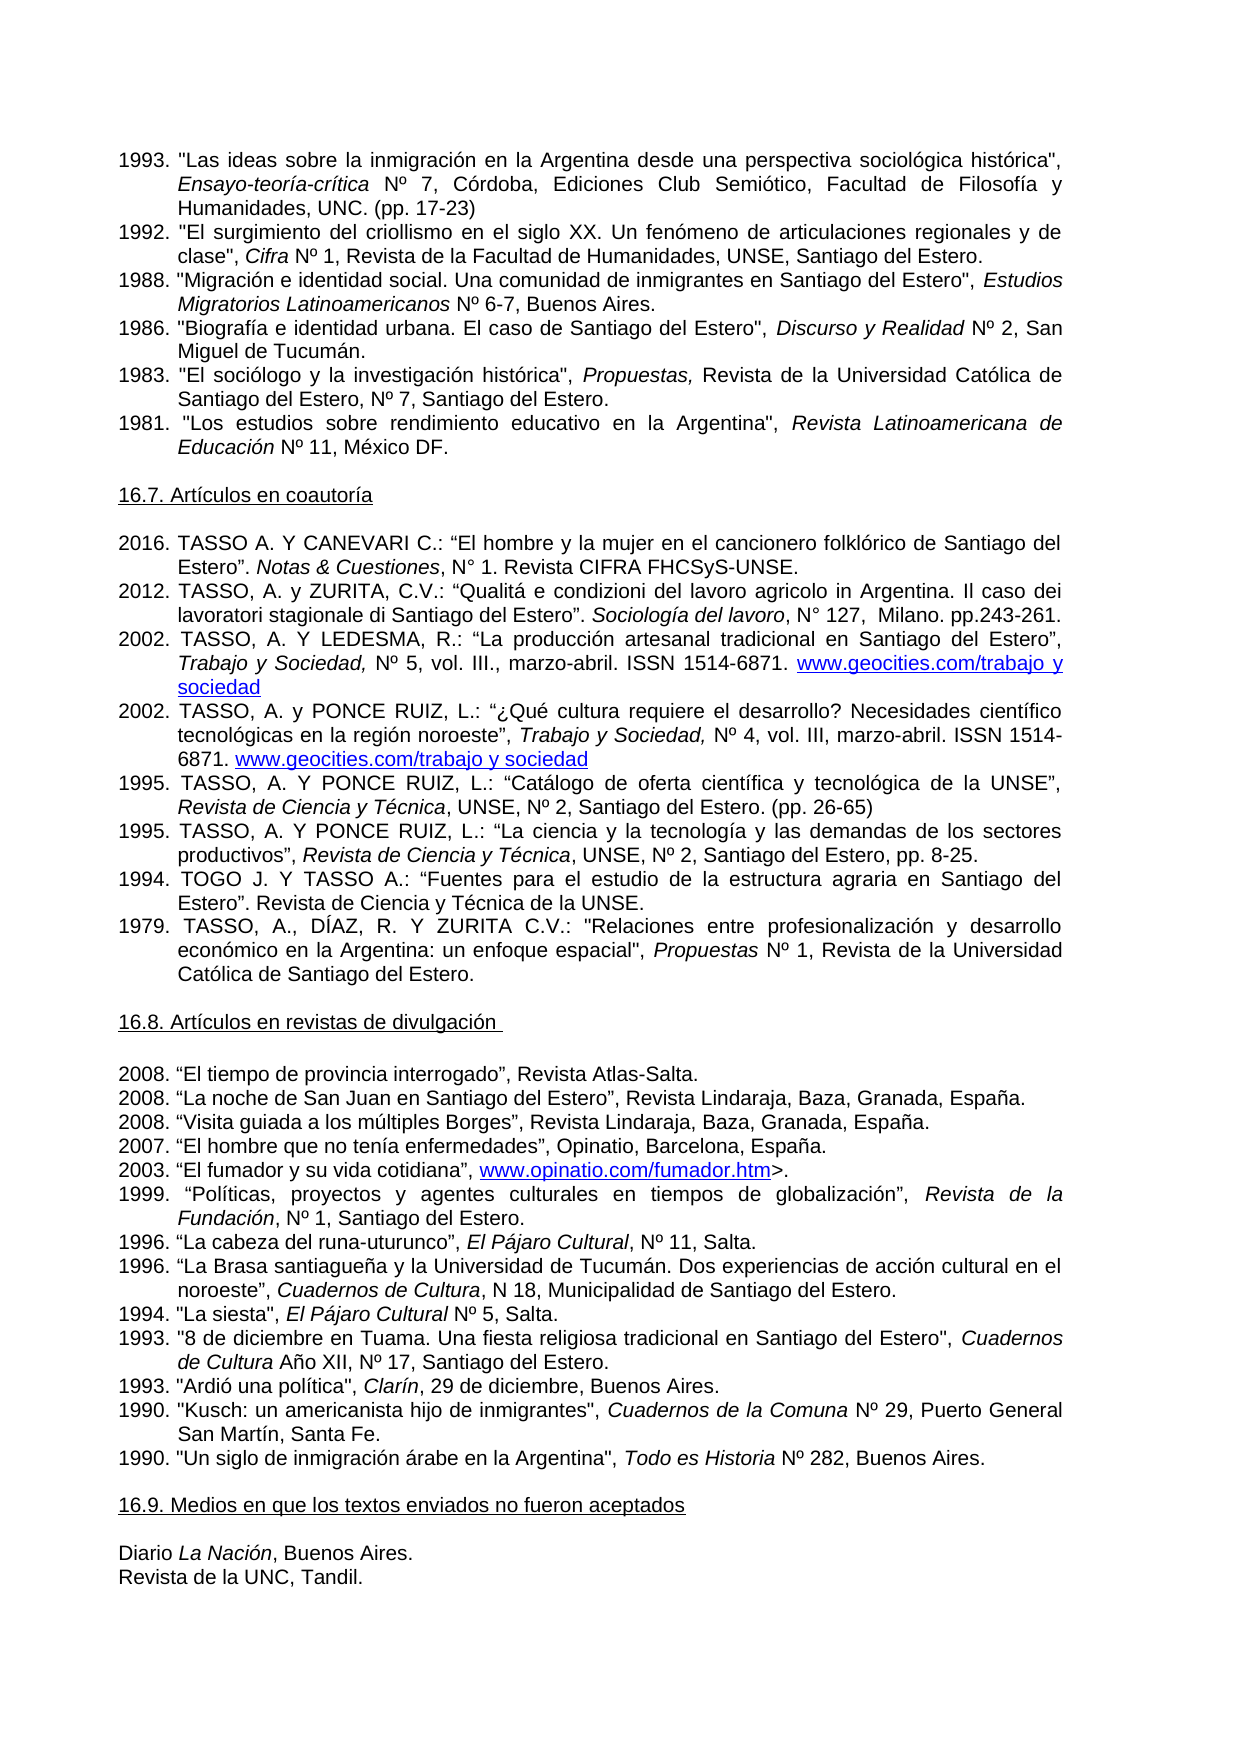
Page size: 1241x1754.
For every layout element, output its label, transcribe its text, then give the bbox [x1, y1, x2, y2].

text 2002. TASSO, A. Y LEDESMA, R.: “La producción artesanal tradicional en Santiago del Estero”, Trabajo y Sociedad, Nº 5, vol. III., marzo-abril. ISSN 1514-6871. www.geocities.com/trabajo y sociedad [118, 627, 1063, 699]
text 2008. “Visita guiada a los múltiples Borges”, Revista Lindaraja, Baza, Granada, España. [118, 1110, 1063, 1134]
text 1993. "Las ideas sobre la inmigración en la Argentina desde una perspectiva sociológica histórica", Ensayo-teoría-crítica Nº 7, Córdoba, Ediciones Club Semiótico, Facultad de Filosofía y Humanidades, UNC. (pp. 17-23) [118, 148, 1063, 219]
text 16.7. Artículos en coautoría [118, 483, 1063, 507]
text 1999. “Políticas, proyectos y agentes culturales en tiempos de globalización”, Revista de la Fundación, Nº 1, Santiago del Estero. [118, 1182, 1063, 1230]
subtitle 16.8. Artículos en revistas de divulgación [118, 1010, 1063, 1034]
text 2008. “La noche de San Juan en Santiago del Estero”, Revista Lindaraja, Baza, Granada, España. [118, 1086, 1063, 1110]
text 2002. TASSO, A. y PONCE RUIZ, L.: “¿Qué cultura requiere el desarrollo? Necesidades científico tecnológicas en la región noroeste”, Trabajo y Sociedad, Nº 4, vol. III, marzo-abril. ISSN 1514-6871. www.geocities.com/trabajo y sociedad [118, 699, 1063, 771]
text 1994. "La siesta", El Pájaro Cultural Nº 5, Salta. [118, 1302, 1063, 1326]
text 2008. “El tiempo de provincia interrogado”, Revista Atlas-Salta. [118, 1062, 1063, 1086]
text 2016. TASSO A. Y CANEVARI C.: “El hombre y la mujer en el cancionero folklórico de Santiago del Estero”. Notas & Cuestiones, N° 1. Revista CIFRA FHCSyS-UNSE. [118, 531, 1063, 579]
text 1995. Tasso, A. y Ponce Ruiz, L.: “La ciencia y la tecnología y las demandas de los sectores productivos”, Revista de Ciencia y Técnica, UNSE, Nº 2, Santiago del Estero, pp. 8-25. [118, 818, 1063, 866]
text 1994. TOGO J. Y TASSO A.: “Fuentes para el estudio de la estructura agraria en Santiago del Estero”. Revista de Ciencia y Técnica de la UNSE. [118, 866, 1063, 914]
text 1990. "Un siglo de inmigración árabe en la Argentina", Todo es Historia Nº 282, Buenos Aires. [118, 1445, 1063, 1469]
text 1995. TASSO, A. Y PONCE RUIZ, L.: “Catálogo de oferta científica y tecnológica de la UNSE”, Revista de Ciencia y Técnica, UNSE, Nº 2, Santiago del Estero. (pp. 26-65) [118, 771, 1063, 818]
text 1981. "Los estudios sobre rendimiento educativo en la Argentina", Revista Latinoamericana de Educación Nº 11, México DF. [118, 411, 1063, 459]
text 1983. "El sociólogo y la investigación histórica", Propuestas, Revista de la Universidad Católica de Santiago del Estero, Nº 7, Santiago del Estero. [118, 363, 1063, 411]
text 1992. "El surgimiento del criollismo en el siglo XX. Un fenómeno de articulaciones regionales y de clase", Cifra Nº 1, Revista de la Facultad de Humanidades, UNSE, Santiago del Estero. [118, 219, 1063, 267]
text Diario La Nación, Buenos Aires. [118, 1541, 1063, 1565]
text 1996. “La Brasa santiagueña y la Universidad de Tucumán. Dos experiencias de acción cultural en el noroeste”, Cuadernos de Cultura, N 18, Municipalidad de Santiago del Estero. [118, 1254, 1063, 1302]
text 1996. “La cabeza del runa-uturunco”, El Pájaro Cultural, Nº 11, Salta. [118, 1230, 1063, 1254]
text 2007. “El hombre que no tenía enfermedades”, Opinatio, Barcelona, España. [118, 1134, 1063, 1158]
text 1986. "Biografía e identidad urbana. El caso de Santiago del Estero", Discurso y Realidad Nº 2, San Miguel de Tucumán. [118, 315, 1063, 363]
text 1993. "8 de diciembre en Tuama. Una fiesta religiosa tradicional en Santiago del Estero", Cuadernos de Cultura Año XII, Nº 17, Santiago del Estero. [118, 1326, 1063, 1373]
text 16.9. Medios en que los textos enviados no fueron aceptados [118, 1493, 1063, 1517]
text 2003. “El fumador y su vida cotidiana”, www.opinatio.com/fumador.htm>. [118, 1158, 1063, 1182]
text Revista de la UNC, Tandil. [118, 1565, 1063, 1589]
text 1979. TASSO, A., DÍAZ, R. Y ZURITA C.V.: "Relaciones entre profesionalización y desarrollo económico en la Argentina: un enfoque espacial", Propuestas Nº 1, Revista de la Universidad Católica de Santiago del Estero. [118, 914, 1063, 986]
text 1988. "Migración e identidad social. Una comunidad de inmigrantes en Santiago del Estero", Estudios Migratorios Latinoamericanos Nº 6-7, Buenos Aires. [118, 267, 1063, 315]
text 1990. "Kusch: un americanista hijo de inmigrantes", Cuadernos de la Comuna Nº 29, Puerto General San Martín, Santa Fe. [118, 1397, 1063, 1445]
text 1993. "Ardió una política", Clarín, 29 de diciembre, Buenos Aires. [118, 1373, 1063, 1397]
text 2012. TASSO, A. y ZURITA, C.V.: “Qualitá e condizioni del lavoro agricolo in Argentina. Il caso dei lavoratori stagionale di Santiago del Estero”. Sociología del lavoro, N° 127, Milano. pp.243-261. [118, 579, 1063, 627]
